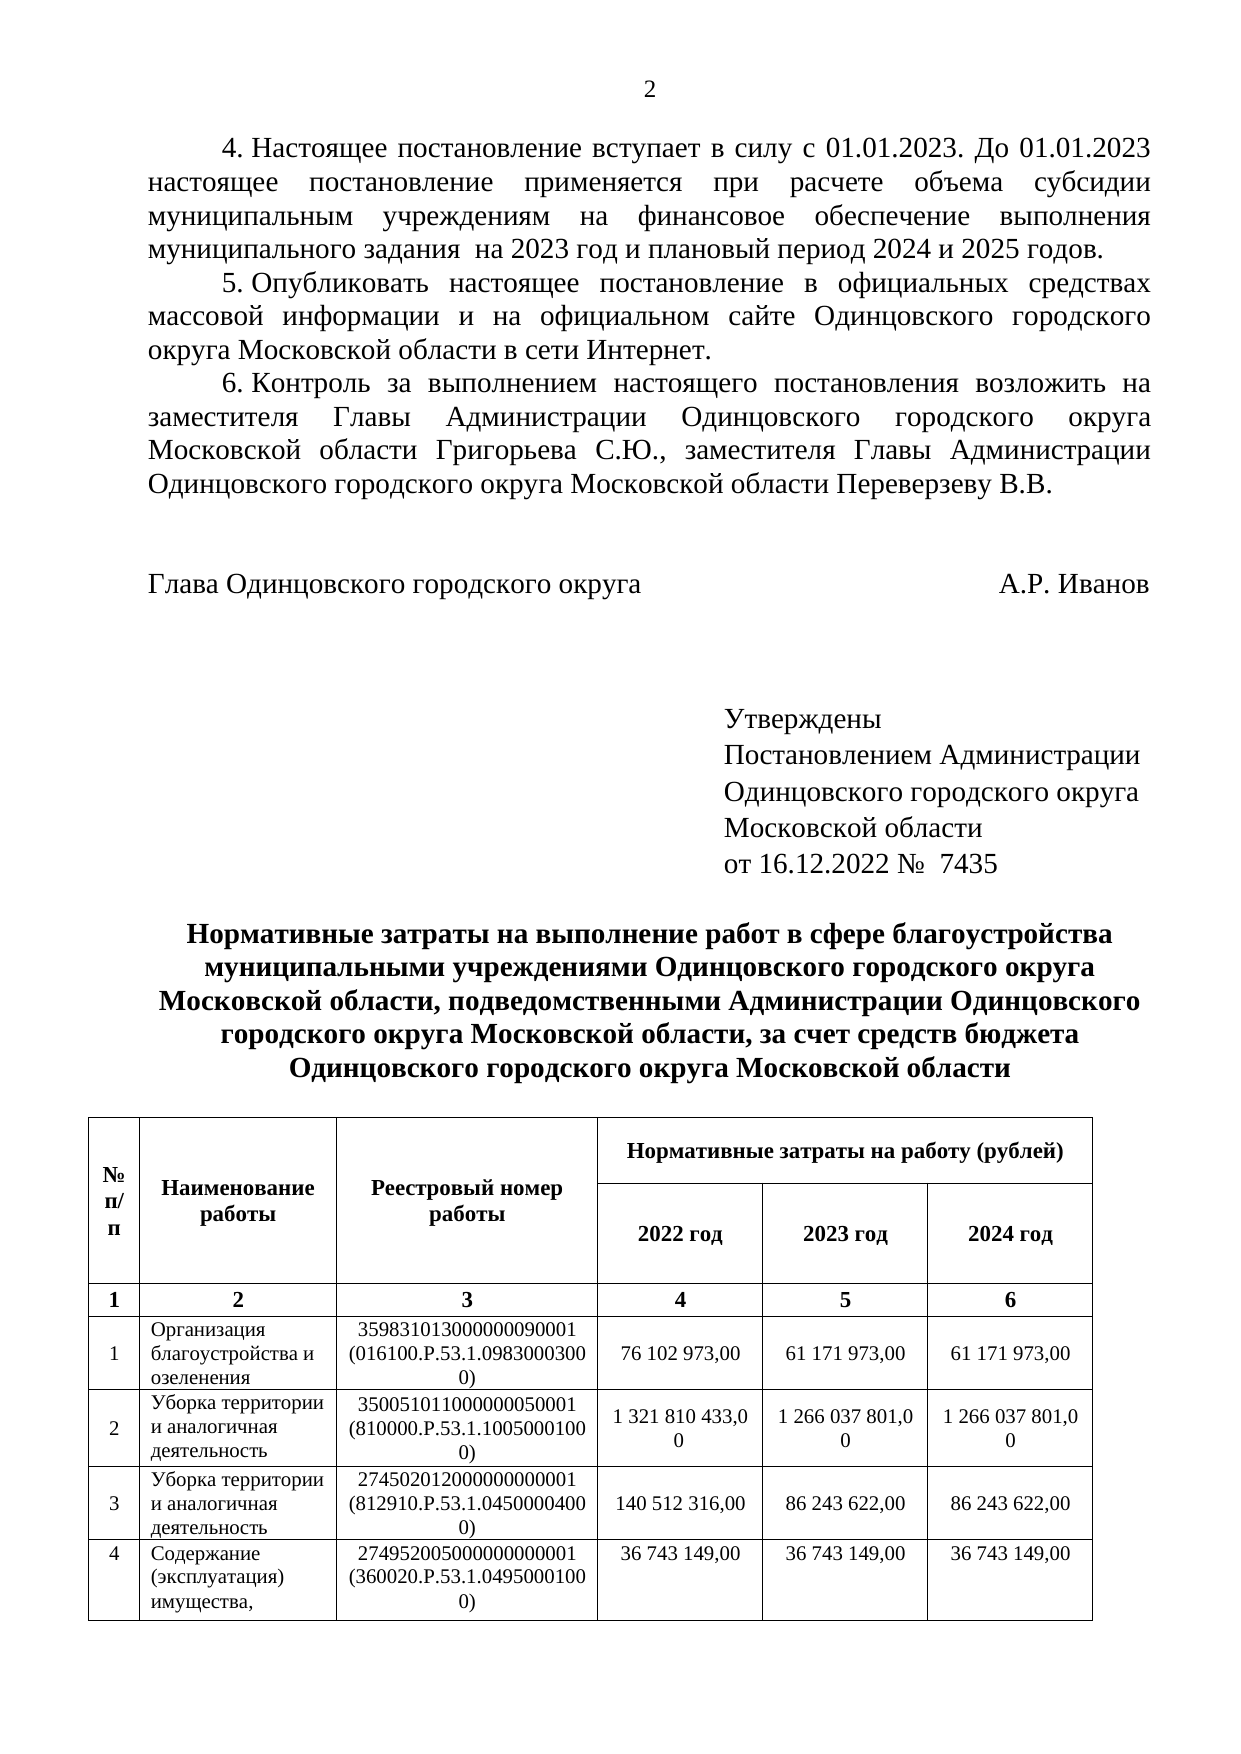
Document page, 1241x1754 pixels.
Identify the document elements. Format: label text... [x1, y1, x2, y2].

table_cell 359831013000000090001 (016100.Р.53.1.09830003000) [337, 1317, 597, 1389]
table_cell 6 [928, 1284, 1092, 1316]
table_cell 61 171 973,00 [763, 1317, 927, 1389]
table_cell 3 [337, 1284, 597, 1316]
table_cell 36 743 149,00 [928, 1540, 1092, 1620]
text от 16.12.2022 № 7435 [724, 846, 1152, 879]
table_cell 1 266 037 801,00 [928, 1390, 1092, 1466]
table_cell 76 102 973,00 [598, 1317, 762, 1389]
list Нормативные затраты на выполнение работ в сфере благоустройства муниципальными учреждениями Одинцовского городского округа Московской области, подведомственными Администрации Одинцовского городского округа Московской области, за счет средств бюджета Одинцовского городского округа Московской области [148, 916, 1152, 1083]
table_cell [337, 1540, 597, 1620]
table_cell 1 [89, 1284, 139, 1316]
table_cell Уборка территории и аналогичная деятельность [140, 1467, 336, 1539]
table_header Нормативные затраты на работу (рублей) [598, 1118, 1092, 1183]
table_cell 4 [598, 1284, 762, 1316]
table_cell 2023 год [763, 1184, 927, 1283]
table_cell 36 743 149,00 [763, 1540, 927, 1620]
table_cell 1 321 810 433,00 [598, 1390, 762, 1466]
table_cell 140 512 316,00 [598, 1467, 762, 1539]
table_cell 1 266 037 801,00 [763, 1390, 927, 1466]
table_cell 350051011000000050001 (810000.Р.53.1.10050001000) [337, 1390, 597, 1466]
table_cell 2024 год [928, 1184, 1092, 1283]
table_cell 86 243 622,00 [928, 1467, 1092, 1539]
list Контроль за выполнением настоящего постановления возложить на заместителя Главы Администрации Одинцовского городского округа Московской области Григорьева С.Ю., заместителя Главы Администрации Одинцовского городского округа Московской области Переверзеву В.В. [148, 365, 1152, 499]
text Постановлением Администрации Одинцовского городского округа Московской области [724, 737, 1152, 843]
table_header Реестровый номер работы [337, 1118, 597, 1283]
table_cell 1 [89, 1317, 139, 1389]
table_header № п/п [89, 1118, 139, 1283]
table_header Наименование работы [140, 1118, 336, 1283]
table_cell Уборка территории и аналогичная деятельность [140, 1390, 336, 1466]
text Глава Одинцовского городского округа А.Р. Иванов [148, 567, 1152, 600]
list Настоящее постановление вступает в силу с 01.01.2023. До 01.01.2023 настоящее постановление применяется при расчете объема субсидии муниципальным учреждениям на финансовое обеспечение выполнения муниципального задания на 2023 год и плановый период 2024 и 2025 годов. [148, 131, 1152, 265]
table_cell 61 171 973,00 [928, 1317, 1092, 1389]
table_cell 86 243 622,00 [763, 1467, 927, 1539]
table_cell 2 [89, 1390, 139, 1466]
table_cell 274502012000000000001 (812910.Р.53.1.04500004000) [337, 1467, 597, 1539]
table_cell 5 [763, 1284, 927, 1316]
table_cell 4 [89, 1540, 139, 1620]
table_cell 36 743 149,00 [598, 1540, 762, 1620]
table_cell Организация благоустройства и озеленения [140, 1317, 336, 1389]
table_cell 3 [89, 1467, 139, 1539]
text Утверждены [724, 701, 1152, 735]
table_cell 2 [140, 1284, 336, 1316]
table_cell 2022 год [598, 1184, 762, 1283]
list Опубликовать настоящее постановление в официальных средствах массовой информации и на официальном сайте Одинцовского городского округа Московской области в сети Интернет. [148, 265, 1152, 365]
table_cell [140, 1540, 336, 1620]
